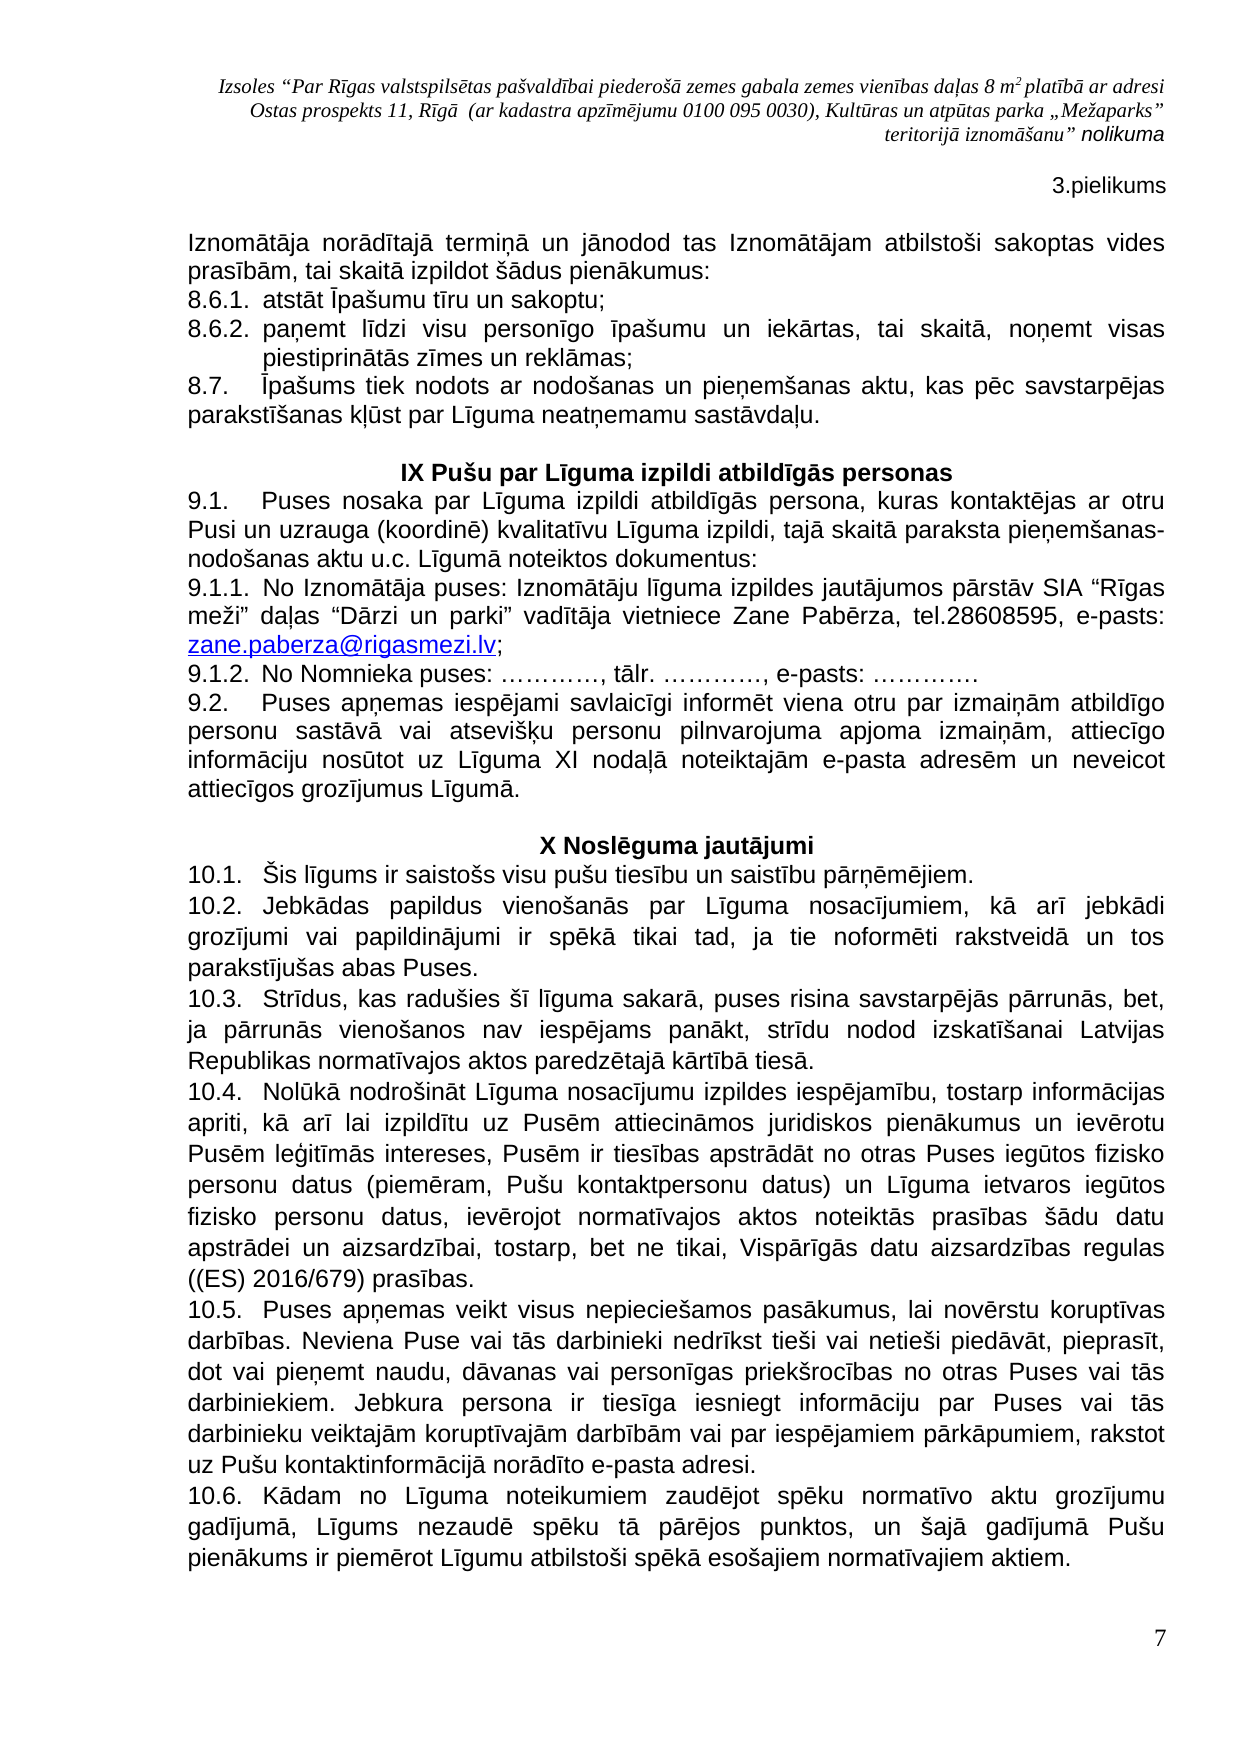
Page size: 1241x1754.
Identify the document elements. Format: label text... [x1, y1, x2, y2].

list Strīdus, kas radušies šī līguma sakarā, puses risina savstarpējās pārrunās, bet, ja pārrunās vienošanos nav iespējams panākt, strīdu nodod izskatīšanai Latvijas Republikas normatīvajos aktos paredzētajā kārtībā tiesā. [187, 984, 1166, 1075]
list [187, 228, 1166, 285]
list atstāt Īpašumu tīru un sakoptu; [187, 285, 1166, 314]
list No Nomnieka puses: …………, tālr. …………, e-pasts: …………. [187, 659, 1166, 688]
list Jebkādas papildus vienošanās par Līguma nosacījumiem, kā arī jebkādi grozījumi vai papildinājumi ir spēkā tikai tad, ja tie noformēti rakstveidā un tos parakstījušas abas Puses. [187, 891, 1166, 982]
list Īpašums tiek nodots ar nodošanas un pieņemšanas aktu, kas pēc savstarpējas parakstīšanas kļūst par Līguma neatņemamu sastāvdaļu. [187, 371, 1166, 429]
text X Noslēguma jautājumi [187, 831, 1166, 860]
list No Iznomātāja puses: Iznomātāju līguma izpildes jautājumos pārstāv SIA “Rīgas meži” daļas “Dārzi un parki” vadītāja vietniece Zane Pabērza, tel.28608595, e-pasts: zane.paberza@rigasmezi.lv; [187, 573, 1166, 659]
text IX Pušu par Līguma izpildi atbildīgās personas [187, 458, 1166, 486]
list Puses apņemas iespējami savlaicīgi informēt viena otru par izmaiņām atbildīgo personu sastāvā vai atsevišķu personu pilnvarojuma apjoma izmaiņām, attiecīgo informāciju nosūtot uz Līguma XI nodaļā noteiktajām e-pasta adresēm un neveicot attiecīgos grozījumus Līgumā. [187, 688, 1166, 803]
list Puses apņemas veikt visus nepieciešamos pasākumus, lai novērstu koruptīvas darbības. Neviena Puse vai tās darbinieki nedrīkst tieši vai netieši piedāvāt, pieprasīt, dot vai pieņemt naudu, dāvanas vai personīgas priekšrocības no otras Puses vai tās darbiniekiem. Jebkura persona ir tiesīga iesniegt informāciju par Puses vai tās darbinieku veiktajām koruptīvajām darbībām vai par iespējamiem pārkāpumiem, rakstot uz Pušu kontaktinformācijā norādīto e-pasta adresi. [187, 1295, 1166, 1479]
list paņemt līdzi visu personīgo īpašumu un iekārtas, tai skaitā, noņemt visas piestiprinātās zīmes un reklāmas; [187, 314, 1166, 371]
list Šis līgums ir saistošs visu pušu tiesību un saistību pārņēmējiem. [187, 860, 1166, 889]
list Puses nosaka par Līguma izpildi atbildīgās persona, kuras kontaktējas ar otru Pusi un uzrauga (koordinē) kvalitatīvu Līguma izpildi, tajā skaitā paraksta pieņemšanas-nodošanas aktu u.c. Līgumā noteiktos dokumentus: [187, 486, 1166, 573]
list Kādam no Līguma noteikumiem zaudējot spēku normatīvo aktu grozījumu gadījumā, Līgums nezaudē spēku tā pārējos punktos, un šajā gadījumā Pušu pienākums ir piemērot Līgumu atbilstoši spēkā esošajiem normatīvajiem aktiem. [187, 1481, 1166, 1572]
list Nolūkā nodrošināt Līguma nosacījumu izpildes iespējamību, tostarp informācijas apriti, kā arī lai izpildītu uz Pusēm attiecināmos juridiskos pienākumus un ievērotu Pusēm leģitīmās intereses, Pusēm ir tiesības apstrādāt no otras Puses iegūtos fizisko personu datus (piemēram, Pušu kontaktpersonu datus) un Līguma ietvaros iegūtos fizisko personu datus, ievērojot normatīvajos aktos noteiktās prasības šādu datu apstrādei un aizsardzībai, tostarp, bet ne tikai, Vispārīgās datu aizsardzības regulas ((ES) 2016/679) prasības. [187, 1077, 1166, 1292]
